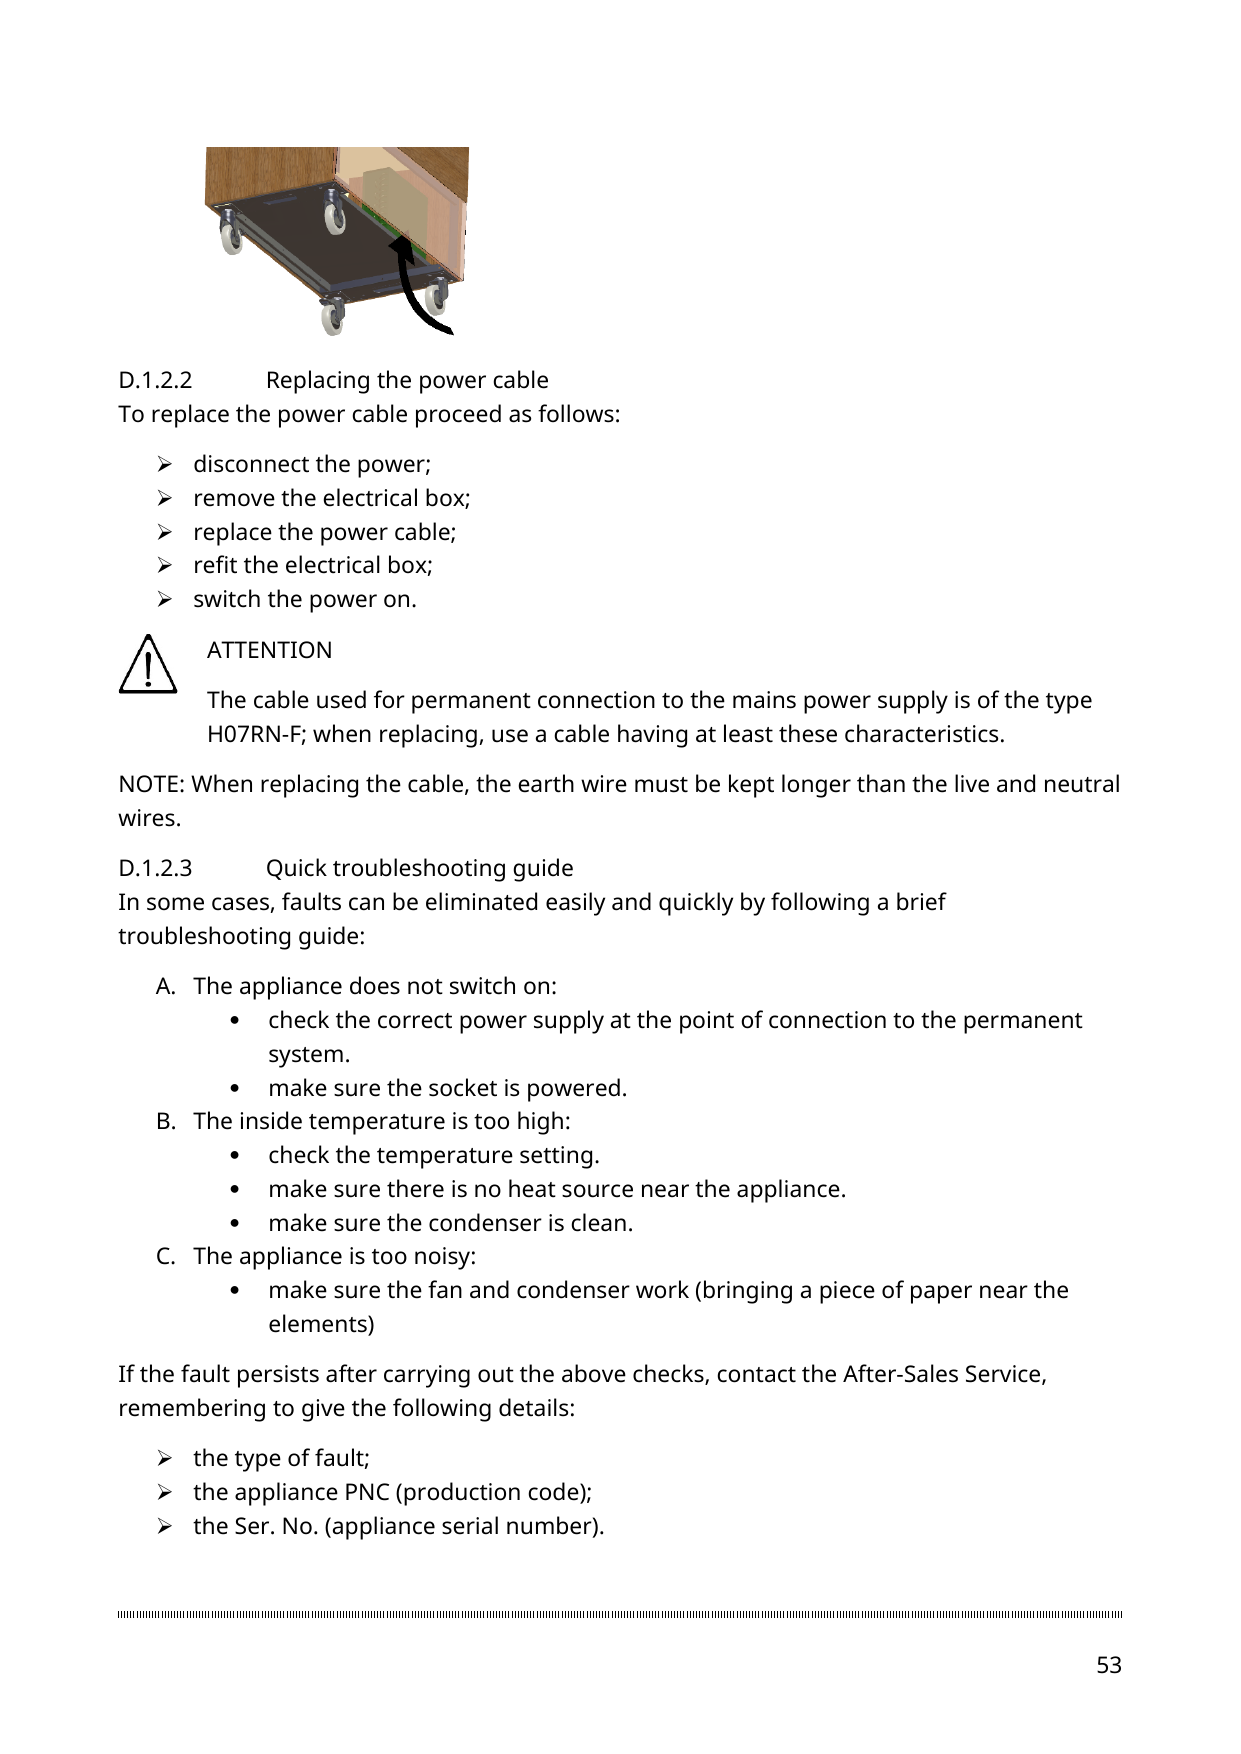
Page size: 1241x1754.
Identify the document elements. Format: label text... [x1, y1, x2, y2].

list make sure the condenser is clean. [231, 1207, 1122, 1238]
text The cable used for permanent connection to the mains power supply is of the type H07RN-F; when replacing, use a cable having at least these characteristics. [207, 684, 1122, 749]
list make sure there is no heat source near the appliance. [231, 1173, 1122, 1204]
picture [118, 634, 178, 694]
text ATTENTION [207, 634, 1122, 665]
list check the temperature setting. [231, 1139, 1122, 1170]
text If the fault persists after carrying out the above checks, contact the After-Sales Service, remembering to give the following details: [118, 1358, 1122, 1423]
subtitle Quick troubleshooting guide [118, 852, 1122, 884]
list the appliance PNC (production code); [156, 1476, 1122, 1507]
list make sure the socket is powered. [231, 1072, 1122, 1103]
list the Ser. No. (appliance serial number). [156, 1510, 1122, 1541]
list replace the power cable; [156, 516, 1122, 547]
list The appliance does not switch on: [156, 970, 1122, 1002]
list refit the electrical box; [156, 549, 1122, 581]
list remove the electrical box; [156, 482, 1122, 513]
text In some cases, faults can be eliminated easily and quickly by following a brief troubleshooting guide: [118, 886, 1122, 951]
list the type of fault; [156, 1442, 1122, 1474]
list switch the power on. [156, 583, 1122, 614]
picture [199, 147, 473, 345]
list The appliance is too noisy: [156, 1240, 1122, 1272]
text NOTE: When replacing the cable, the earth wire must be kept longer than the live and neutral wires. [118, 768, 1122, 833]
text To replace the power cable proceed as follows: [118, 398, 1122, 429]
subtitle Replacing the power cable [118, 364, 1122, 395]
list make sure the fan and condenser work (bringing a piece of paper near the elements) [231, 1274, 1122, 1339]
list The inside temperature is too high: [156, 1105, 1122, 1137]
list disconnect the power; [156, 448, 1122, 479]
list check the correct power supply at the point of connection to the permanent system. [231, 1004, 1122, 1069]
